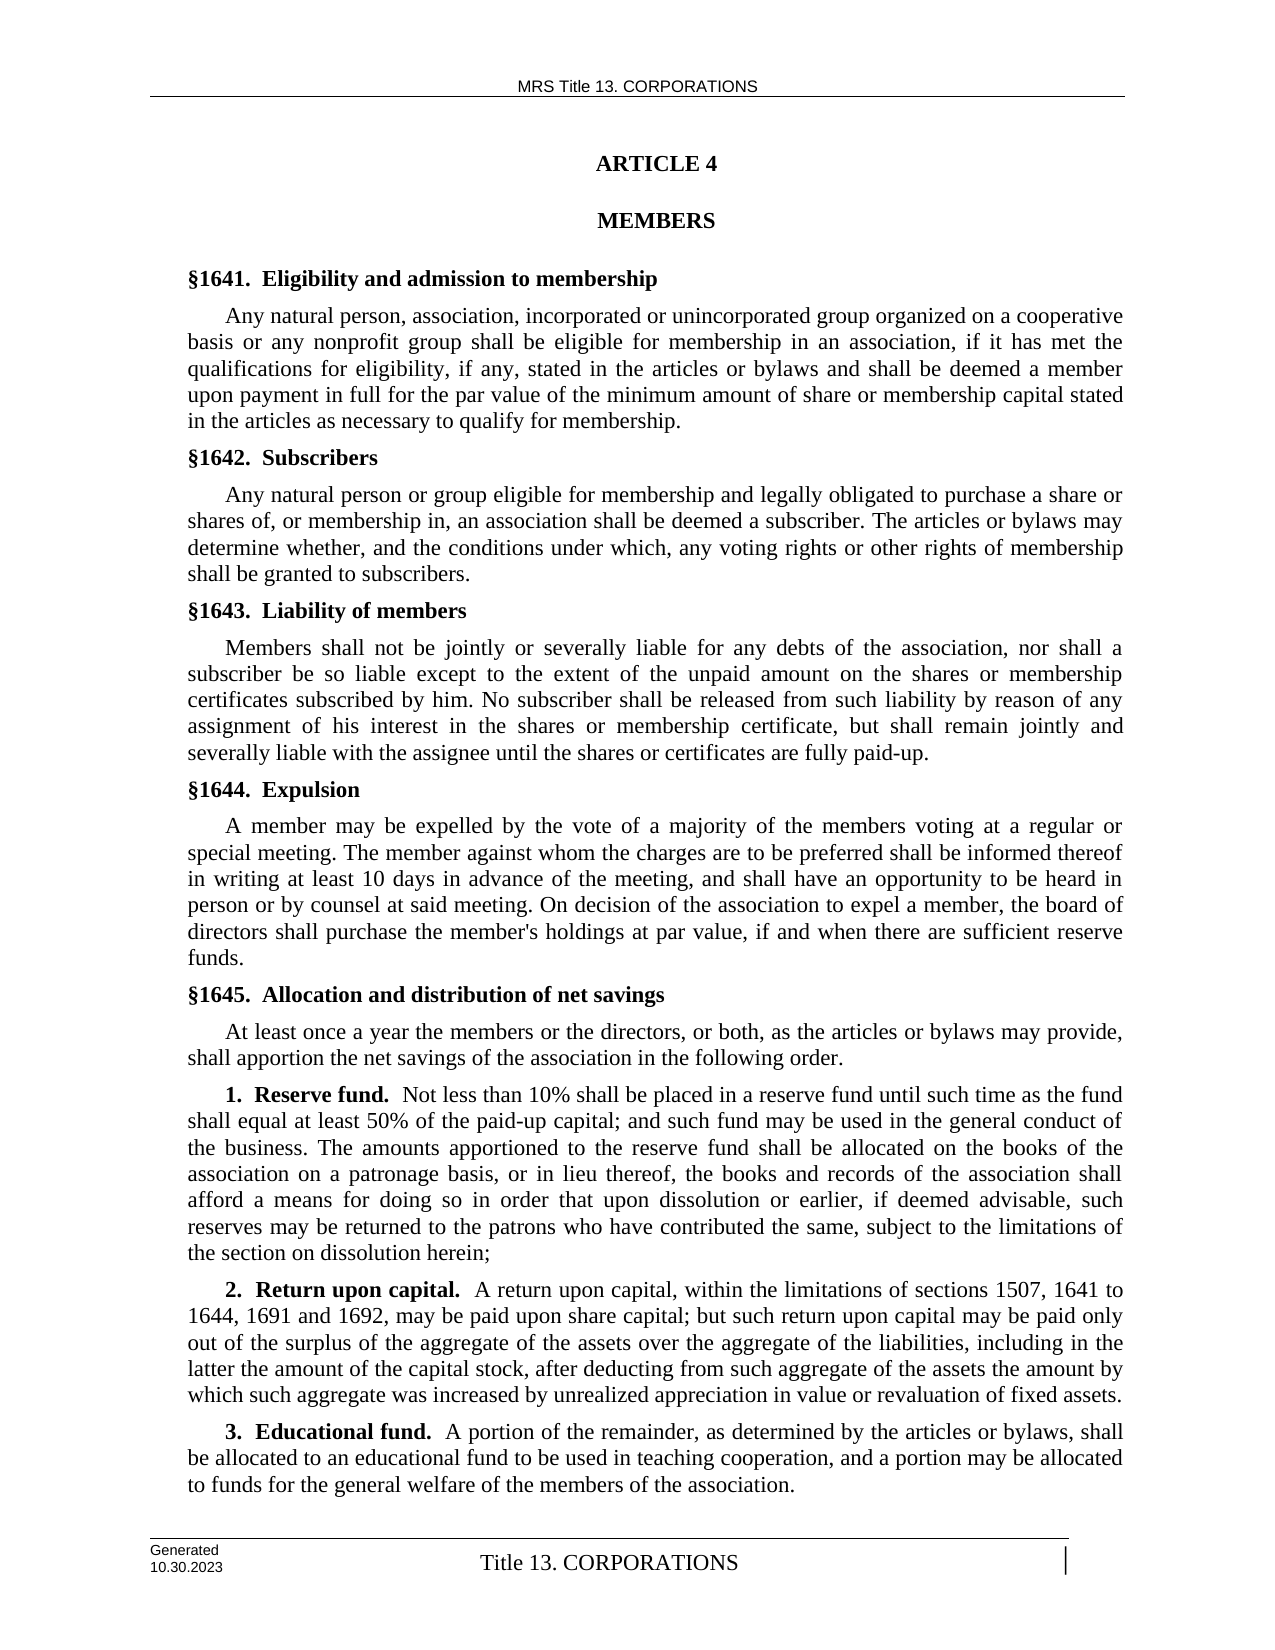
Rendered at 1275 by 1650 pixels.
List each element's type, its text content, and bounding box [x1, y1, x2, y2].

text A member may be expelled by the vote of a majority of the members voting at a regular or special meeting. The member against whom the charges are to be preferred shall be informed thereof in writing at least 10 days in advance of the meeting, and shall have an opportunity to be heard in person or by counsel at said meeting. On decision of the association to expel a member, the board of directors shall purchase the member's holdings at par value, if and when there are sufficient reserve funds. [187, 812, 1125, 971]
text §1643. Liability of members [187, 597, 1125, 623]
text §1645. Allocation and distribution of net savings [187, 981, 1125, 1007]
text At least once a year the members or the directors, or both, as the articles or bylaws may provide, shall apportion the net savings of the association in the following order. [187, 1018, 1125, 1071]
text 1. Reserve fund. Not less than 10% shall be placed in a reserve fund until such time as the fund shall equal at least 50% of the paid-up capital; and such fund may be used in the general conduct of the business. The amounts apportioned to the reserve fund shall be allocated on the books of the association on a patronage basis, or in lieu thereof, the books and records of the association shall afford a means for doing so in order that upon dissolution or earlier, if deemed advisable, such reserves may be returned to the patrons who have contributed the same, subject to the limitations of the section on dissolution herein; [187, 1081, 1125, 1265]
text Members shall not be jointly or severally liable for any debts of the association, nor shall a subscriber be so liable except to the extent of the unpaid amount on the shares or membership certificates subscribed by him. No subscriber shall be released from such liability by reason of any assignment of his interest in the shares or membership certificate, but shall remain jointly and severally liable with the assignee until the shares or certificates are fully paid-up. [187, 633, 1125, 765]
text Any natural person, association, incorporated or unincorporated group organized on a cooperative basis or any nonprofit group shall be eligible for membership in an association, if it has met the qualifications for eligibility, if any, stated in the articles or bylaws and shall be deemed a member upon payment in full for the par value of the minimum amount of share or membership capital stated in the articles as necessary to qualify for membership. [187, 302, 1125, 434]
text 2. Return upon capital. A return upon capital, within the limitations of sections 1507, 1641 to 1644, 1691 and 1692, may be paid upon share capital; but such return upon capital may be paid only out of the surplus of the aggregate of the assets over the aggregate of the liabilities, including in the latter the amount of the capital stock, after deducting from such aggregate of the assets the amount by which such aggregate was increased by unrealized appreciation in value or revaluation of fixed assets. [187, 1276, 1125, 1408]
text §1644. Expulsion [187, 776, 1125, 802]
text 3. Educational fund. A portion of the remainder, as determined by the articles or bylaws, shall be allocated to an educational fund to be used in teaching cooperation, and a portion may be allocated to funds for the general welfare of the members of the association. [187, 1418, 1125, 1497]
text Any natural person or group eligible for membership and legally obligated to purchase a share or shares of, or membership in, an association shall be deemed a subscriber. The articles or bylaws may determine whether, and the conditions under which, any voting rights or other rights of membership shall be granted to subscribers. [187, 481, 1125, 586]
text §1641. Eligibility and admission to membership [187, 265, 1125, 292]
text ARTICLE 4 [187, 150, 1125, 176]
text §1642. Subscribers [187, 444, 1125, 471]
text MEMBERS [187, 208, 1125, 234]
